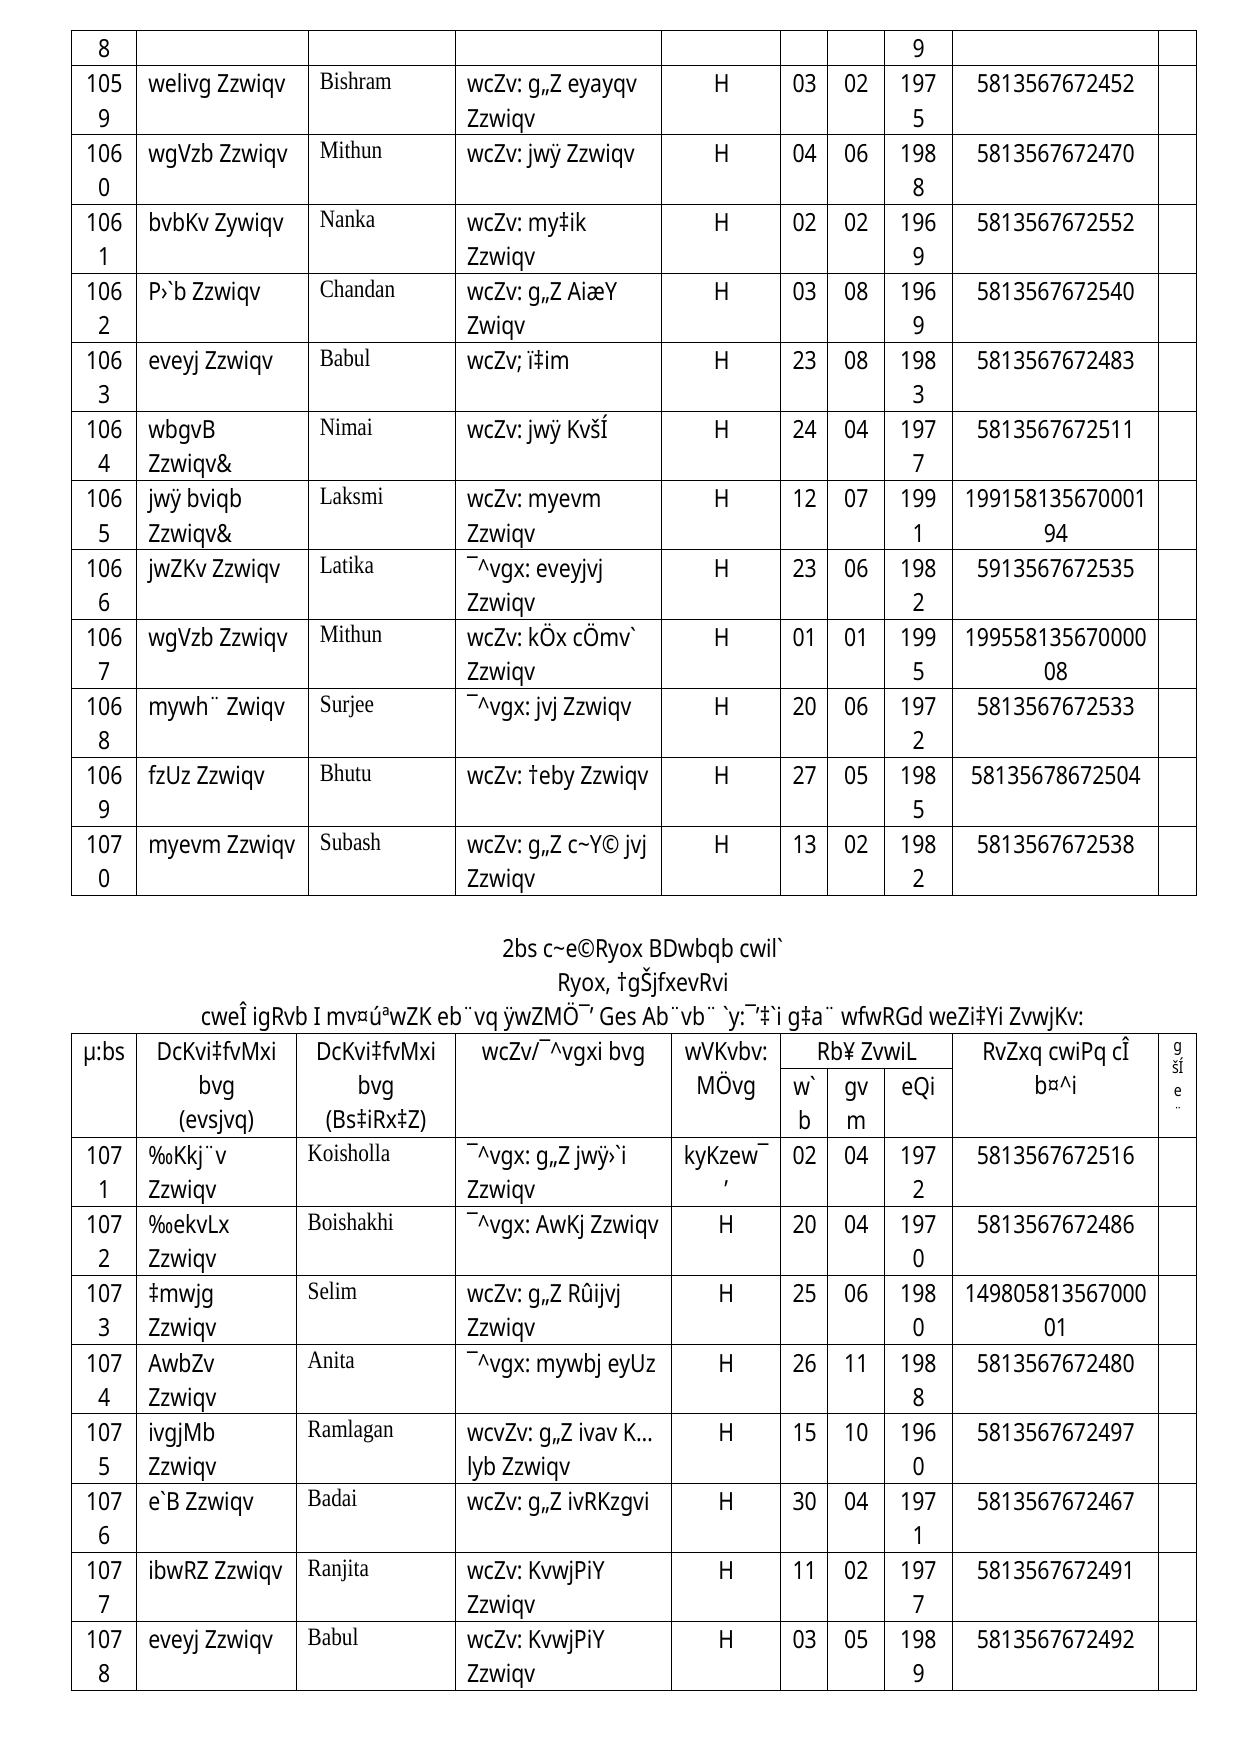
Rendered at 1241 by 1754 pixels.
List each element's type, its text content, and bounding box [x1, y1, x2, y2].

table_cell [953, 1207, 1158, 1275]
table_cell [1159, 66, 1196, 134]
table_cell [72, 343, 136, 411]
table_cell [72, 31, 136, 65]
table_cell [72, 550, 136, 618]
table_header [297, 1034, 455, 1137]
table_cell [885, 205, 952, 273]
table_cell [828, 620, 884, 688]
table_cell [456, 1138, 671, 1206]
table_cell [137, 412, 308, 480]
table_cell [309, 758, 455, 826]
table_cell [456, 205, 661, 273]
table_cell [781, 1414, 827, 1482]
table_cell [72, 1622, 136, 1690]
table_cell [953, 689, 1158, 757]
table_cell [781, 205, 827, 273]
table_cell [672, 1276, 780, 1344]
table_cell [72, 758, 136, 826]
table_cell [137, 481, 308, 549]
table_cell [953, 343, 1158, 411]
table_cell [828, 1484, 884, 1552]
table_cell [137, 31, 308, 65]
text cweÎ igRvb I mv¤úªwZK eb¨vq ÿwZMÖ¯’ Ges Ab¨vb¨ `y:¯’‡`i g‡a¨ wfwRGd weZi‡Yi ZvwjKv: [90, 998, 1195, 1032]
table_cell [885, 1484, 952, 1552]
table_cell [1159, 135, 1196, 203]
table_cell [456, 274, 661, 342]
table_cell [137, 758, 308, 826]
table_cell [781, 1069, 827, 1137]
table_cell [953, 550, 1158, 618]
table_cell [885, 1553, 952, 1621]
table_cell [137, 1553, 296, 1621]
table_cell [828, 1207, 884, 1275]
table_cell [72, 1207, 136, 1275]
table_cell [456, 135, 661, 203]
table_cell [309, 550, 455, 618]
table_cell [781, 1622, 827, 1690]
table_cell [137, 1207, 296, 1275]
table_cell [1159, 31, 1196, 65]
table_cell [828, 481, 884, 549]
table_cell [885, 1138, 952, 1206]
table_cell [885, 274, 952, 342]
text Ryox, †gŠjfxevRvi [90, 964, 1195, 998]
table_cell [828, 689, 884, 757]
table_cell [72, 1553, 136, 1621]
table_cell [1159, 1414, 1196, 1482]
text 2bs c~e©Ryox BDwbqb cwil` [90, 930, 1195, 964]
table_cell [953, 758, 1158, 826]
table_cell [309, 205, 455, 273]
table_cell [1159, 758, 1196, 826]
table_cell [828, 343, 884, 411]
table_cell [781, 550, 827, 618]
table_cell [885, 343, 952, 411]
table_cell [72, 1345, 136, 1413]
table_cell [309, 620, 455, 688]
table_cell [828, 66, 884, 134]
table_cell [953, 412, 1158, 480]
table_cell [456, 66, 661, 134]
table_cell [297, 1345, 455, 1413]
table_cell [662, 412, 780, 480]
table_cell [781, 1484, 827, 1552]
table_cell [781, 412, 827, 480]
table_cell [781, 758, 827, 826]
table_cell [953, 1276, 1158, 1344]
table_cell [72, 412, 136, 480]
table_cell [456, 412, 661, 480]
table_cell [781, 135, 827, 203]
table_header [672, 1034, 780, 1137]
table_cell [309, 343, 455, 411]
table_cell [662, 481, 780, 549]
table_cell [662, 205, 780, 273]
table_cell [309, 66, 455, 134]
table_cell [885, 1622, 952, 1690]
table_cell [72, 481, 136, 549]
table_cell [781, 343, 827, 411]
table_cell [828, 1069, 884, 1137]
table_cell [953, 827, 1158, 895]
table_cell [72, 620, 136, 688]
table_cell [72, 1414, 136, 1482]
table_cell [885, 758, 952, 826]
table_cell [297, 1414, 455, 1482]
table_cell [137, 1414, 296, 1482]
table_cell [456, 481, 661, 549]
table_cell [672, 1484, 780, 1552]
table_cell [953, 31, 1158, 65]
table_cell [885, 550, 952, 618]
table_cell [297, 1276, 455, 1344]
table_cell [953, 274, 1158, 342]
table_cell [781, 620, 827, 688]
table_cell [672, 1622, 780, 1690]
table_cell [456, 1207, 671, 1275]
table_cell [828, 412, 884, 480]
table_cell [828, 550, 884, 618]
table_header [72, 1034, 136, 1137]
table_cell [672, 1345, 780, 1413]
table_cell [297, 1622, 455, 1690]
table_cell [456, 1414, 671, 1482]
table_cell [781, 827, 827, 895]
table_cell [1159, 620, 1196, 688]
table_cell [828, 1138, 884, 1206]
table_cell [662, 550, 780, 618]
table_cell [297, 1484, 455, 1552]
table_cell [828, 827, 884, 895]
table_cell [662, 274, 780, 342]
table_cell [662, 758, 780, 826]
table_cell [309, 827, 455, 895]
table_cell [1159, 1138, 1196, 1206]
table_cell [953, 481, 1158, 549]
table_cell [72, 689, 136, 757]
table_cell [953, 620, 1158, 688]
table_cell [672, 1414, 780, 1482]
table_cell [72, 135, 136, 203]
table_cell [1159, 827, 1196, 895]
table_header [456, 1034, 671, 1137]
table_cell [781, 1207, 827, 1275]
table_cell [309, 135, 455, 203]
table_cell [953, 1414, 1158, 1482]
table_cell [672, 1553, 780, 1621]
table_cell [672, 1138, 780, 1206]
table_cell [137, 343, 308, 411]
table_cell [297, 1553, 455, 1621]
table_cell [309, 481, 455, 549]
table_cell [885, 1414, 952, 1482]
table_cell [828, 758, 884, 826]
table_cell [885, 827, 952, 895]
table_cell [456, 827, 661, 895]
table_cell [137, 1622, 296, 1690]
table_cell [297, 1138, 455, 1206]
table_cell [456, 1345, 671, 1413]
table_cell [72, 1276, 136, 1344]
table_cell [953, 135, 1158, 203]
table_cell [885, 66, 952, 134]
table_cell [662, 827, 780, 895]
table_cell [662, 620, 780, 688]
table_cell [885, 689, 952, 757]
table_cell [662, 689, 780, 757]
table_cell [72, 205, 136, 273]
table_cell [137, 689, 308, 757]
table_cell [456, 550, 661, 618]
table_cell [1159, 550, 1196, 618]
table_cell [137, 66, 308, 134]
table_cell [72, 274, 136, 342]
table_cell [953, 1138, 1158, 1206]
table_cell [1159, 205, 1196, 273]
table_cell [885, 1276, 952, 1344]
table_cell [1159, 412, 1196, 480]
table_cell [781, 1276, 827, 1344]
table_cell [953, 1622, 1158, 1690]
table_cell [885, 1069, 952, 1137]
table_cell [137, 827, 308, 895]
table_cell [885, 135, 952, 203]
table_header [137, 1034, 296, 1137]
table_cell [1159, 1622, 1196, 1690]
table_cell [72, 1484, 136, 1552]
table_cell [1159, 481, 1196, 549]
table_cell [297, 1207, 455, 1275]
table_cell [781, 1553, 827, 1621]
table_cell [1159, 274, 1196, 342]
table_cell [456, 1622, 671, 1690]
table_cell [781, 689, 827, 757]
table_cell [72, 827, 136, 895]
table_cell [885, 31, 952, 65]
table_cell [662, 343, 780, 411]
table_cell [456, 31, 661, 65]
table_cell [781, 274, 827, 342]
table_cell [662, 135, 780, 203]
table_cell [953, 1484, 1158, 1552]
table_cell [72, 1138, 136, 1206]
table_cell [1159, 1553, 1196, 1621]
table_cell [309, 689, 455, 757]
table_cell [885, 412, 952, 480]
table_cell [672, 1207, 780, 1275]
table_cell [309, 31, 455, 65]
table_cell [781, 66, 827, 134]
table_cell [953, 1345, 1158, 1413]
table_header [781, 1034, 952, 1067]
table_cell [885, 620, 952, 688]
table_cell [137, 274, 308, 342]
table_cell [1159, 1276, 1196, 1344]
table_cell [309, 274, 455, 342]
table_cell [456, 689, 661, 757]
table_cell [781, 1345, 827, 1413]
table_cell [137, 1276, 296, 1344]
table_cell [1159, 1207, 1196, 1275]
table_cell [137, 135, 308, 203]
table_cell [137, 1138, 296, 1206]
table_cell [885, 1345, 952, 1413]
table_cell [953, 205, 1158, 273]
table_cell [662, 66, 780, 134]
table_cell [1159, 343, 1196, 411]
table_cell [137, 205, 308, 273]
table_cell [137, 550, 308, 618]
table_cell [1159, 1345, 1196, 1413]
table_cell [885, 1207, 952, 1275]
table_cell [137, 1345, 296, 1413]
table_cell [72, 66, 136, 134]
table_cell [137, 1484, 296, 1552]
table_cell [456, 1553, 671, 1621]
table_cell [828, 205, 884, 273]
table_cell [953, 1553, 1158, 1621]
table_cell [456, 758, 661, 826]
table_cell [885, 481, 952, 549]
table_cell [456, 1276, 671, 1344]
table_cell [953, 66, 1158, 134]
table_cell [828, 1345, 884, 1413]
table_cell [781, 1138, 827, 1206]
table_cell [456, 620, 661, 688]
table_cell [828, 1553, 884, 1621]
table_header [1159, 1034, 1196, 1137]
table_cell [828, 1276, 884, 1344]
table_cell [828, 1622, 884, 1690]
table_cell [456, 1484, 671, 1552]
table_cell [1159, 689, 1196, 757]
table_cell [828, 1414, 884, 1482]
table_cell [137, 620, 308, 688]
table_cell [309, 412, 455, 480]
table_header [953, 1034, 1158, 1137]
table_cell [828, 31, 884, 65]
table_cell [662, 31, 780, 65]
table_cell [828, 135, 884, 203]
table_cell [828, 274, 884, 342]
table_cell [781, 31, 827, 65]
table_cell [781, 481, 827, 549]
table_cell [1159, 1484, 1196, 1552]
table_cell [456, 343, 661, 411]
